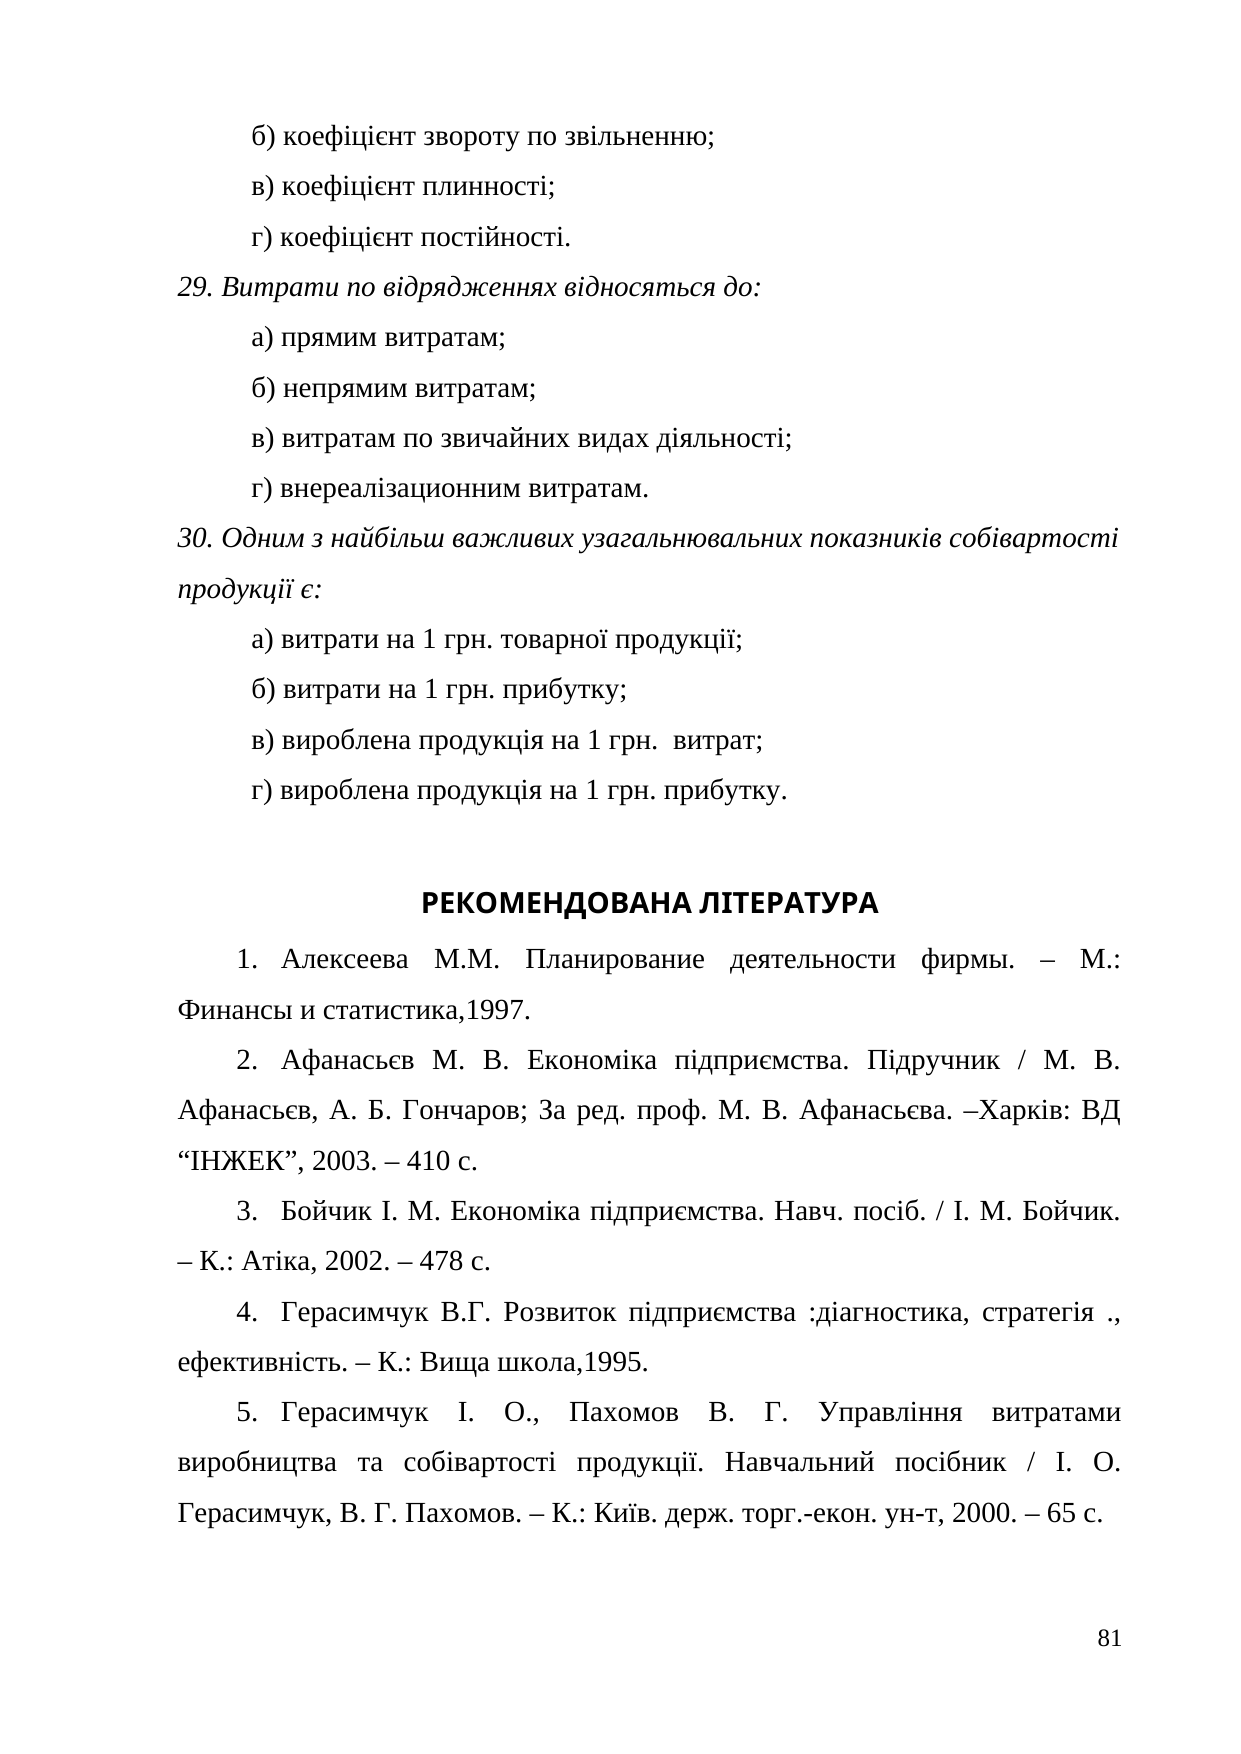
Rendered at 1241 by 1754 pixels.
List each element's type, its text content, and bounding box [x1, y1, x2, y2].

text в) вироблена продукція на 1 грн. витрат; [177, 722, 1122, 755]
text б) витрати на 1 грн. прибутку; [177, 672, 1122, 705]
text 29. Витрати по відрядженнях відносяться до: [177, 269, 1122, 303]
text г) вироблена продукція на 1 грн. прибутку. [177, 772, 1122, 806]
list Алексеева М.М. Планирование деятельности фирмы. – М.: Финансы и статистика,1997. [177, 941, 1122, 1025]
list Бойчик І. М. Економіка підприємства. Навч. посіб. / І. М. Бойчик. – К.: Атіка, 2002. – 478 с. [177, 1193, 1122, 1277]
text г) коефіцієнт постійності. [177, 219, 1122, 252]
text в) коефіцієнт плинності; [177, 168, 1122, 202]
text г) внереалізационним витратам. [177, 470, 1122, 504]
text б) непрямим витратам; [177, 370, 1122, 403]
list Герасимчук І. О., Пахомов В. Г. Управління витратами виробництва та собівартості продукції. Навчальний посібник / І. О. Герасимчук, В. Г. Пахомов. – К.: Київ. держ. торг.-екон. ун-т, 2000. – 65 с. [177, 1394, 1122, 1528]
text 30. Одним з найбільш важливих узагальнювальних показників собівартості продукції є: [177, 521, 1122, 604]
text в) витратам по звичайних видах діяльності; [177, 420, 1122, 453]
list Афанасьєв М. В. Економіка підприємства. Підручник / М. В. Афанасьєв, А. Б. Гончаров; За ред. проф. М. В. Афанасьєва. –Харків: ВД “ІНЖЕК”, 2003. – 410 с. [177, 1042, 1122, 1176]
text б) коефіцієнт звороту по звільненню; [177, 118, 1122, 152]
text а) прямим витратам; [177, 319, 1122, 353]
text РЕКОМЕНДОВАНА ЛІТЕРАТУРА [177, 882, 1122, 922]
list Герасимчук В.Г. Розвиток підприємства :діагностика, стратегія ., ефективність. – К.: Вища школа,1995. [177, 1294, 1122, 1377]
text а) витрати на 1 грн. товарної продукції; [177, 621, 1122, 655]
